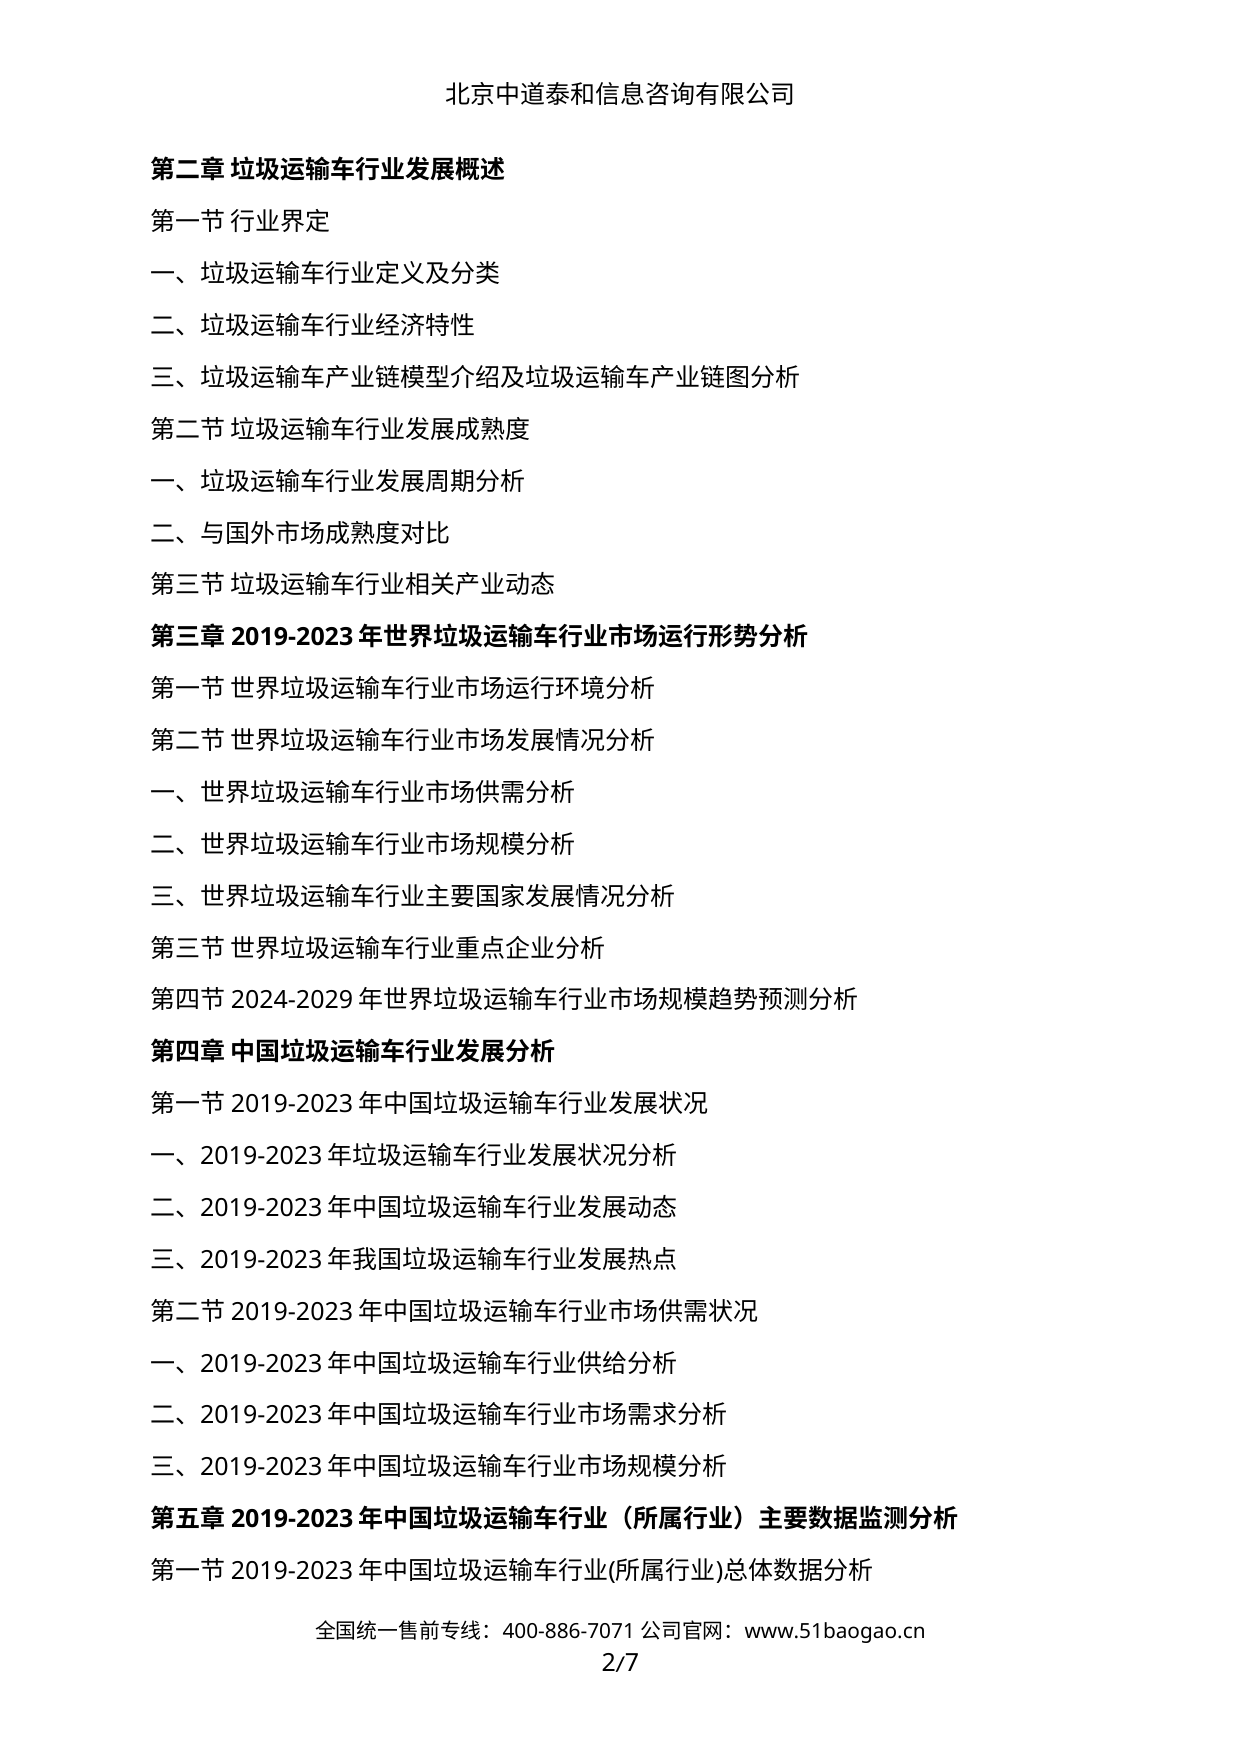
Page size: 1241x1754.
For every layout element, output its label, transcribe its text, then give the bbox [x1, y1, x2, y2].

text 二、与国外市场成熟度对比 [150, 513, 1090, 549]
text 三、垃圾运输车产业链模型介绍及垃圾运输车产业链图分析 [150, 357, 1090, 394]
text 二、世界垃圾运输车行业市场规模分析 [150, 824, 1090, 861]
text 二、2019-2023年中国垃圾运输车行业市场需求分析 [150, 1395, 1090, 1431]
text 第二节 垃圾运输车行业发展成熟度 [150, 409, 1090, 446]
text 三、2019-2023年中国垃圾运输车行业市场规模分析 [150, 1447, 1090, 1483]
text 二、垃圾运输车行业经济特性 [150, 306, 1090, 342]
text 一、垃圾运输车行业定义及分类 [150, 254, 1090, 290]
text 三、世界垃圾运输车行业主要国家发展情况分析 [150, 876, 1090, 912]
text 一、世界垃圾运输车行业市场供需分析 [150, 772, 1090, 809]
text 第五章 2019-2023年中国垃圾运输车行业（所属行业）主要数据监测分析 [150, 1499, 1090, 1535]
text 二、2019-2023年中国垃圾运输车行业发展动态 [150, 1187, 1090, 1224]
text 第一节 2019-2023年中国垃圾运输车行业(所属行业)总体数据分析 [150, 1551, 1090, 1587]
text 第四节 2024-2029年世界垃圾运输车行业市场规模趋势预测分析 [150, 980, 1090, 1016]
text 一、2019-2023年中国垃圾运输车行业供给分析 [150, 1343, 1090, 1379]
text 第四章 中国垃圾运输车行业发展分析 [150, 1032, 1090, 1068]
text 一、2019-2023年垃圾运输车行业发展状况分析 [150, 1136, 1090, 1172]
text 第二节 2019-2023年中国垃圾运输车行业市场供需状况 [150, 1291, 1090, 1327]
text 第一节 2019-2023年中国垃圾运输车行业发展状况 [150, 1084, 1090, 1120]
text 第三节 世界垃圾运输车行业重点企业分析 [150, 928, 1090, 964]
text 第三节 垃圾运输车行业相关产业动态 [150, 565, 1090, 601]
text 第一节 世界垃圾运输车行业市场运行环境分析 [150, 669, 1090, 705]
text 第二节 世界垃圾运输车行业市场发展情况分析 [150, 721, 1090, 757]
text 第二章 垃圾运输车行业发展概述 [150, 150, 1090, 186]
text 第一节 行业界定 [150, 202, 1090, 238]
text 三、2019-2023年我国垃圾运输车行业发展热点 [150, 1239, 1090, 1276]
text 第三章 2019-2023年世界垃圾运输车行业市场运行形势分析 [150, 617, 1090, 653]
text 一、垃圾运输车行业发展周期分析 [150, 461, 1090, 497]
